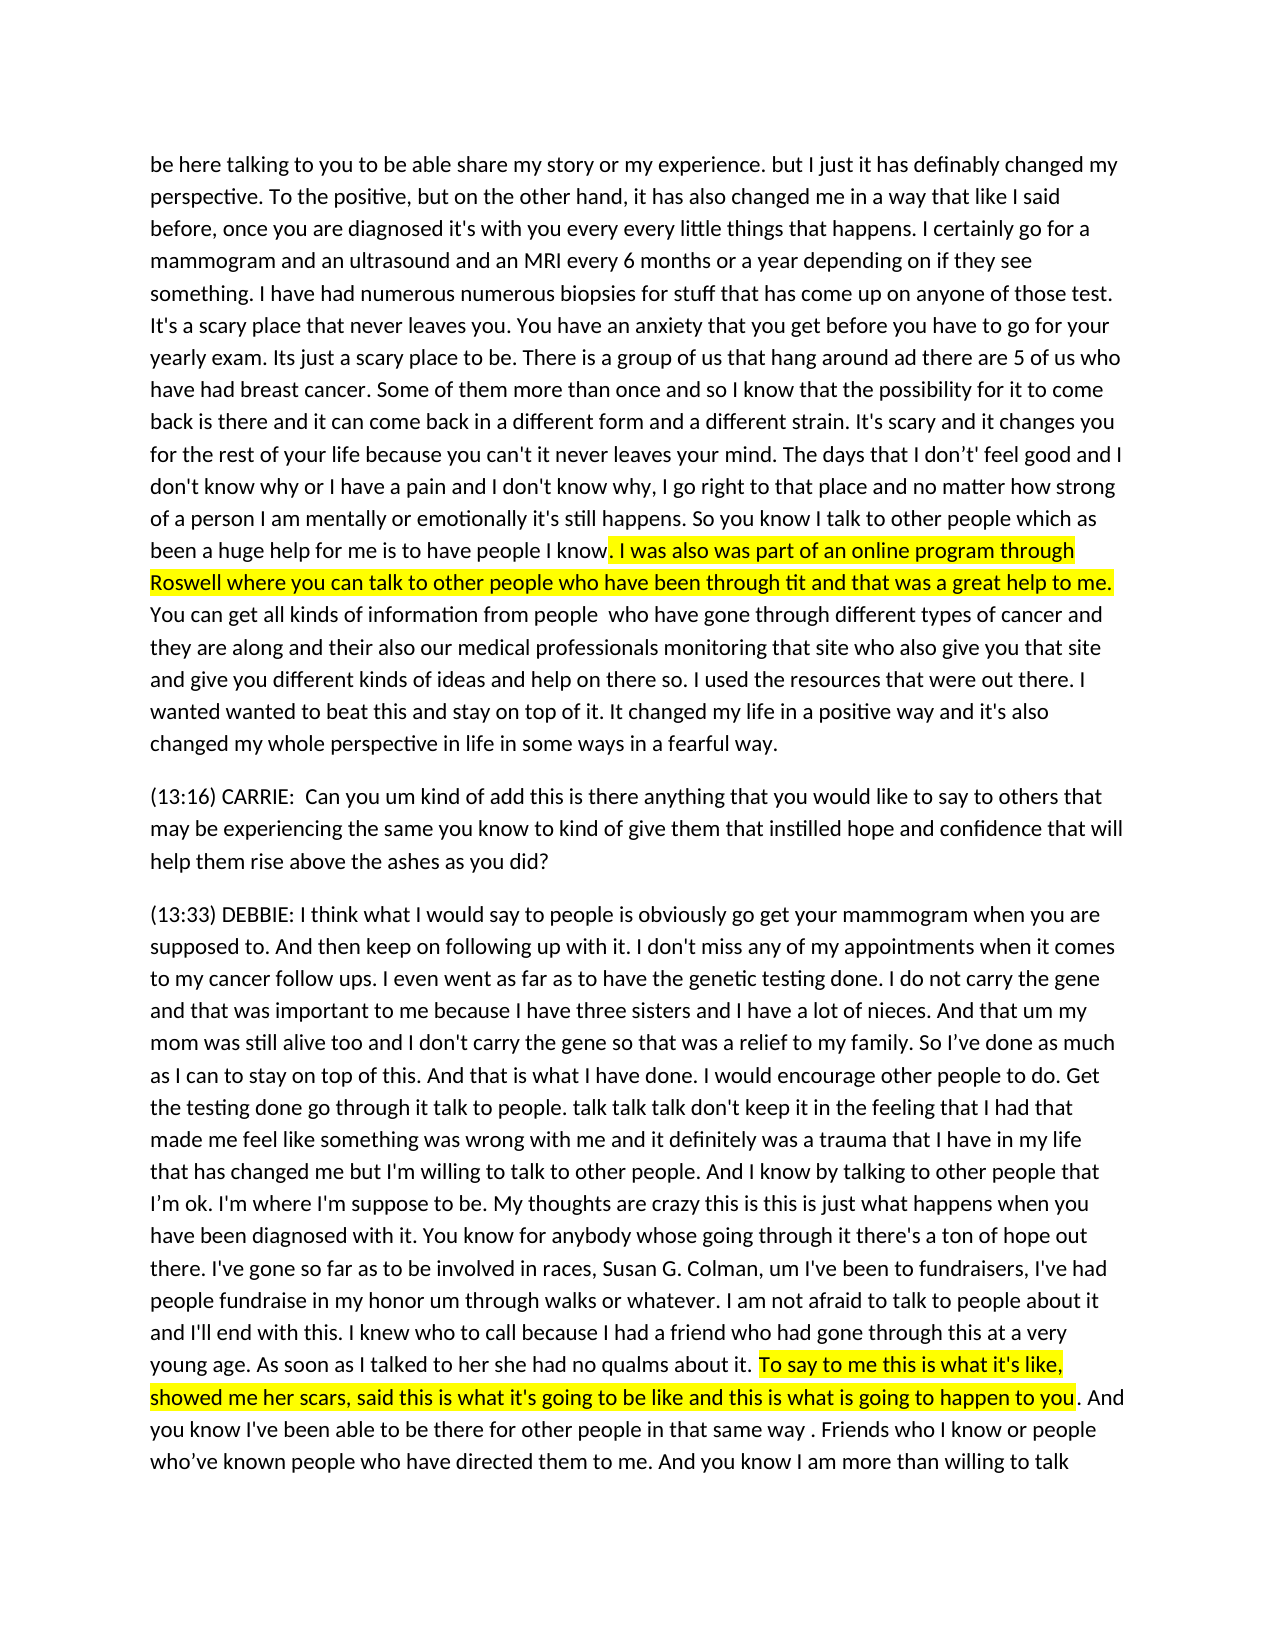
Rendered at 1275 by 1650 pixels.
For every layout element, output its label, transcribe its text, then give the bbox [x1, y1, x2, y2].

text (13:16) CARRIE: Can you um kind of add this is there anything that you would like to say to others that may be experiencing the same you know to kind of give them that instilled hope and confidence that will help them rise above the ashes as you did? [150, 782, 1125, 875]
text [150, 900, 1125, 1475]
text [150, 150, 1125, 757]
